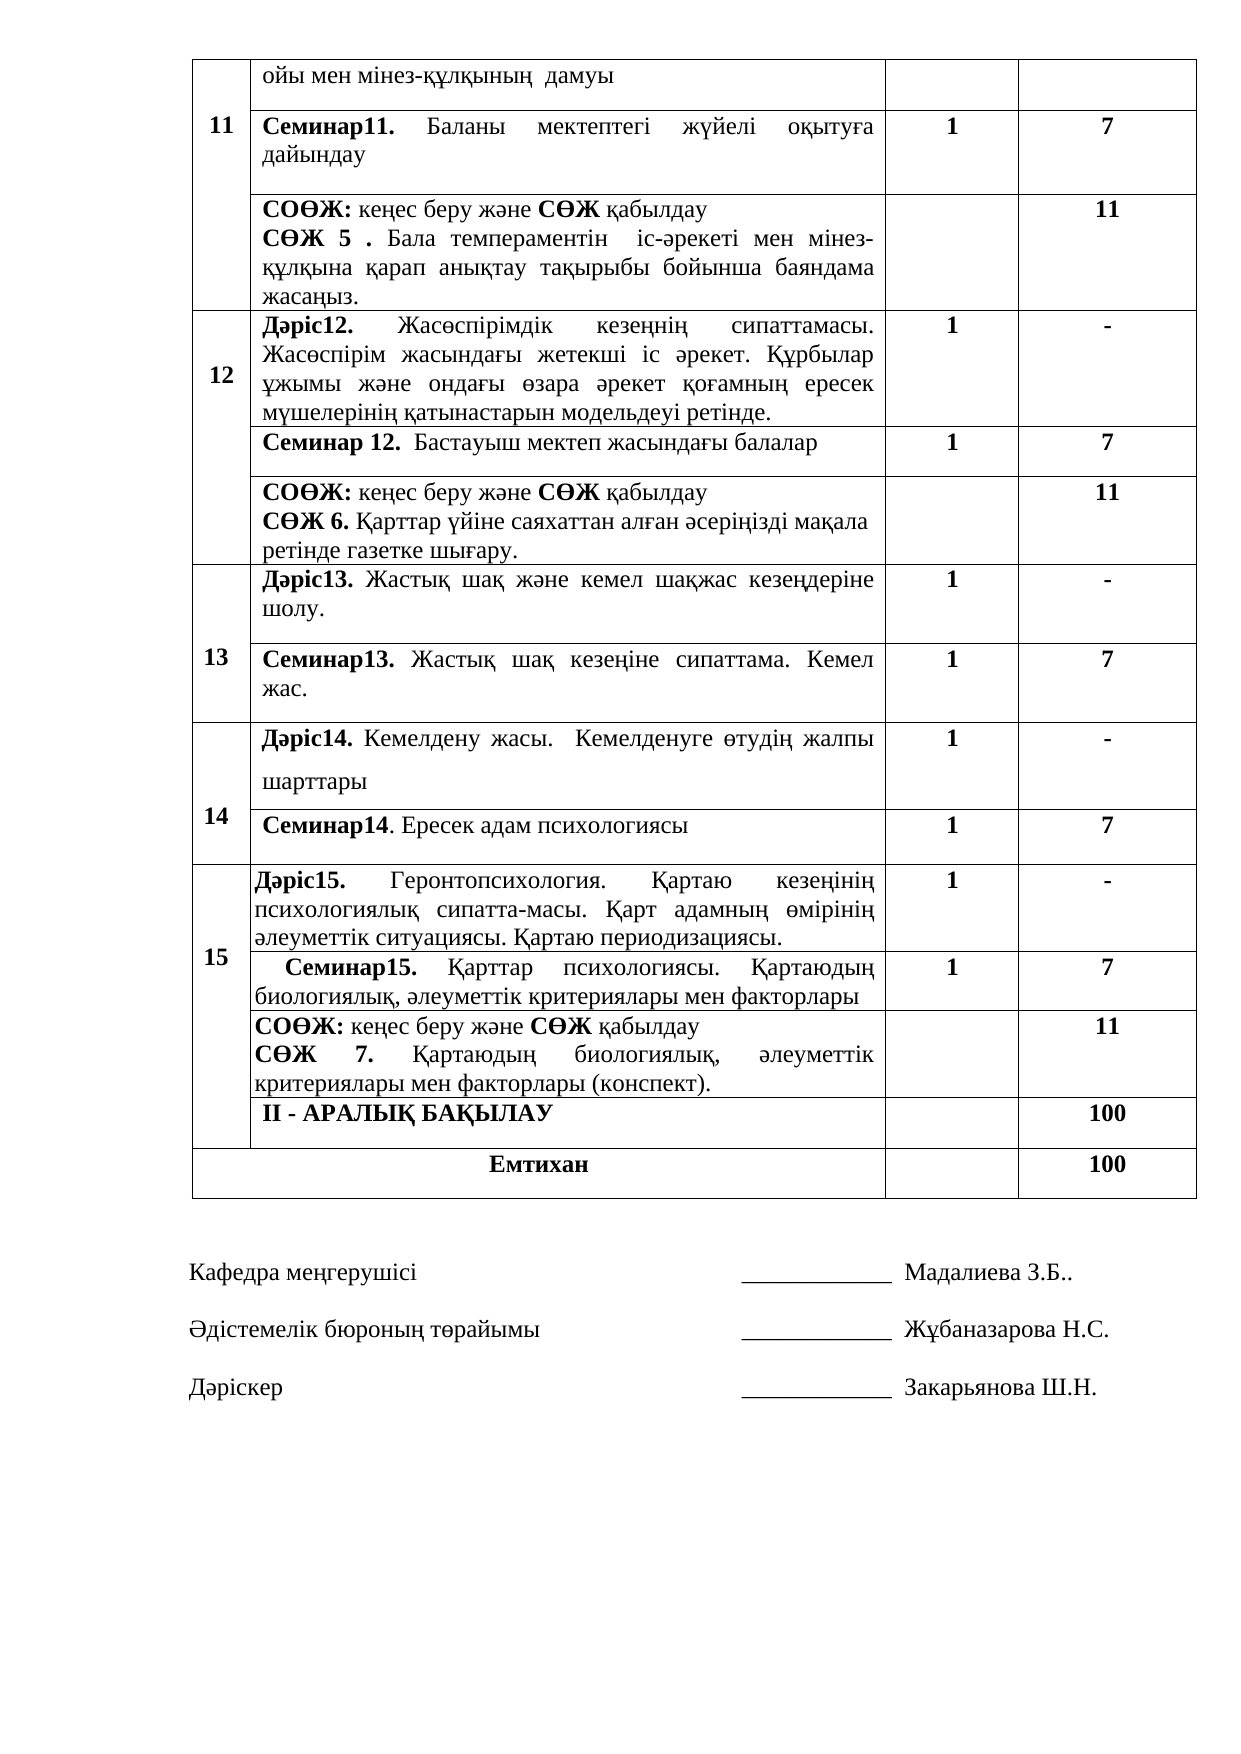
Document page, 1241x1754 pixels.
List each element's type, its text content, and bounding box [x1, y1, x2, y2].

table_cell 1 [886, 311, 1018, 426]
table_cell 13 [193, 565, 250, 722]
table_cell - [1019, 60, 1196, 110]
table_cell 11 [1019, 195, 1196, 309]
table_cell Семинар15. Қарттар психологиясы. Қартаюдың биологиялық, әлеуметтік критериялары мен факторлары [251, 952, 885, 1010]
table_cell Семинар 12. Бастауыш мектеп жасындағы балалар [251, 427, 885, 476]
table_cell Семинар13. Жастық шақ кезеңіне сипаттама. Кемел жас. [251, 644, 885, 722]
table_cell 1 [886, 565, 1018, 643]
table_cell - [1019, 311, 1196, 426]
table_cell - [1019, 565, 1196, 643]
table_cell 12 [193, 311, 250, 563]
table_cell Семинар11. Баланы мектептегі жүйелі оқытуға дайындау [251, 111, 885, 193]
table_cell 7 [1019, 111, 1196, 193]
table_header ____________ Мадалиева З.Б.. [730, 1228, 1152, 1286]
table_cell 7 [1019, 810, 1196, 864]
table_cell Дәріс12. Жасөспірімдік кезеңнің сипаттамасы. Жасөспірім жасындағы жетекші іс әрекет. Құрбылар ұжымы және ондағы өзара әрекет қоғамның ересек мүшелерінің қатынастарын модельдеуі ретінде. [251, 311, 885, 426]
table_cell Дәріс13. Жастық шақ және кемел шақжас кезеңдеріне шолу. [251, 565, 885, 643]
table_cell 15 [193, 865, 250, 1148]
table_cell Емтихан [193, 1149, 885, 1198]
table_cell Дәріс14. Кемелдену жасы. Кемелденуге өтудің жалпы шарттары [251, 723, 885, 809]
table_cell ____________ Закарьянова Ш.Н. [730, 1343, 1152, 1401]
table_cell 14 [193, 723, 250, 864]
table_cell - [1019, 723, 1196, 809]
table_cell - [1019, 865, 1196, 951]
table_cell Дәріс15. Геронтопсихология. Қартаю кезеңінің психологиялық сипатта-масы. Қарт адамның өмірінің әлеуметтік ситуациясы. Қартаю периодизациясы. [251, 865, 885, 951]
table_cell 1 [886, 111, 1018, 193]
table_cell ____________ Жұбаназарова Н.С. [730, 1286, 1152, 1343]
table_cell 11 [1019, 1011, 1196, 1097]
table_cell 1 [886, 644, 1018, 722]
table_cell СОӨЖ: кеңес беру және СӨЖ қабылдау СӨЖ 7. Қартаюдың биологиялық, әлеуметтік критериялары мен факторлары (конспект). [251, 1011, 885, 1097]
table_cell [251, 60, 885, 110]
table_cell 1 [886, 427, 1018, 476]
table_cell СОӨЖ: кеңес беру және СӨЖ қабылдау СӨЖ 6. Қарттар үйіне саяхаттан алған әсеріңізді мақала ретінде газетке шығару. [251, 477, 885, 563]
table_cell 1 [886, 952, 1018, 1010]
table_cell 100 [1019, 1149, 1196, 1198]
table_cell [886, 1098, 1018, 1148]
table_cell II - АРАЛЫҚ БАҚЫЛАУ [251, 1098, 885, 1148]
table_cell 100 [1019, 1098, 1196, 1148]
table_cell СОӨЖ: кеңес беру және СӨЖ қабылдау СӨЖ 5 . Бала темпераментін іс-әрекеті мен мінез-құлқына қарап анықтау тақырыбы бойынша баяндама жасаңыз. [251, 195, 885, 309]
table_cell 1 [886, 60, 1018, 110]
table_cell [886, 195, 1018, 309]
table_cell [886, 477, 1018, 563]
table_cell 7 [1019, 427, 1196, 476]
table_cell 7 [1019, 952, 1196, 1010]
table_cell Әдістемелік бюроның төрайымы [177, 1286, 730, 1343]
table_cell [886, 1011, 1018, 1097]
table_cell 1 [886, 865, 1018, 951]
table_cell [886, 1149, 1018, 1198]
table_cell Дәріскер [177, 1343, 730, 1401]
table_cell 11 [1019, 477, 1196, 563]
table_cell 7 [1019, 644, 1196, 722]
table_cell 1 [886, 810, 1018, 864]
table_cell 1 [886, 723, 1018, 809]
table_header Кафедра меңгерушісі [177, 1228, 730, 1286]
table_cell Семинар14. Ересек адам психологиясы [251, 810, 885, 864]
table_cell 11 [193, 60, 250, 309]
